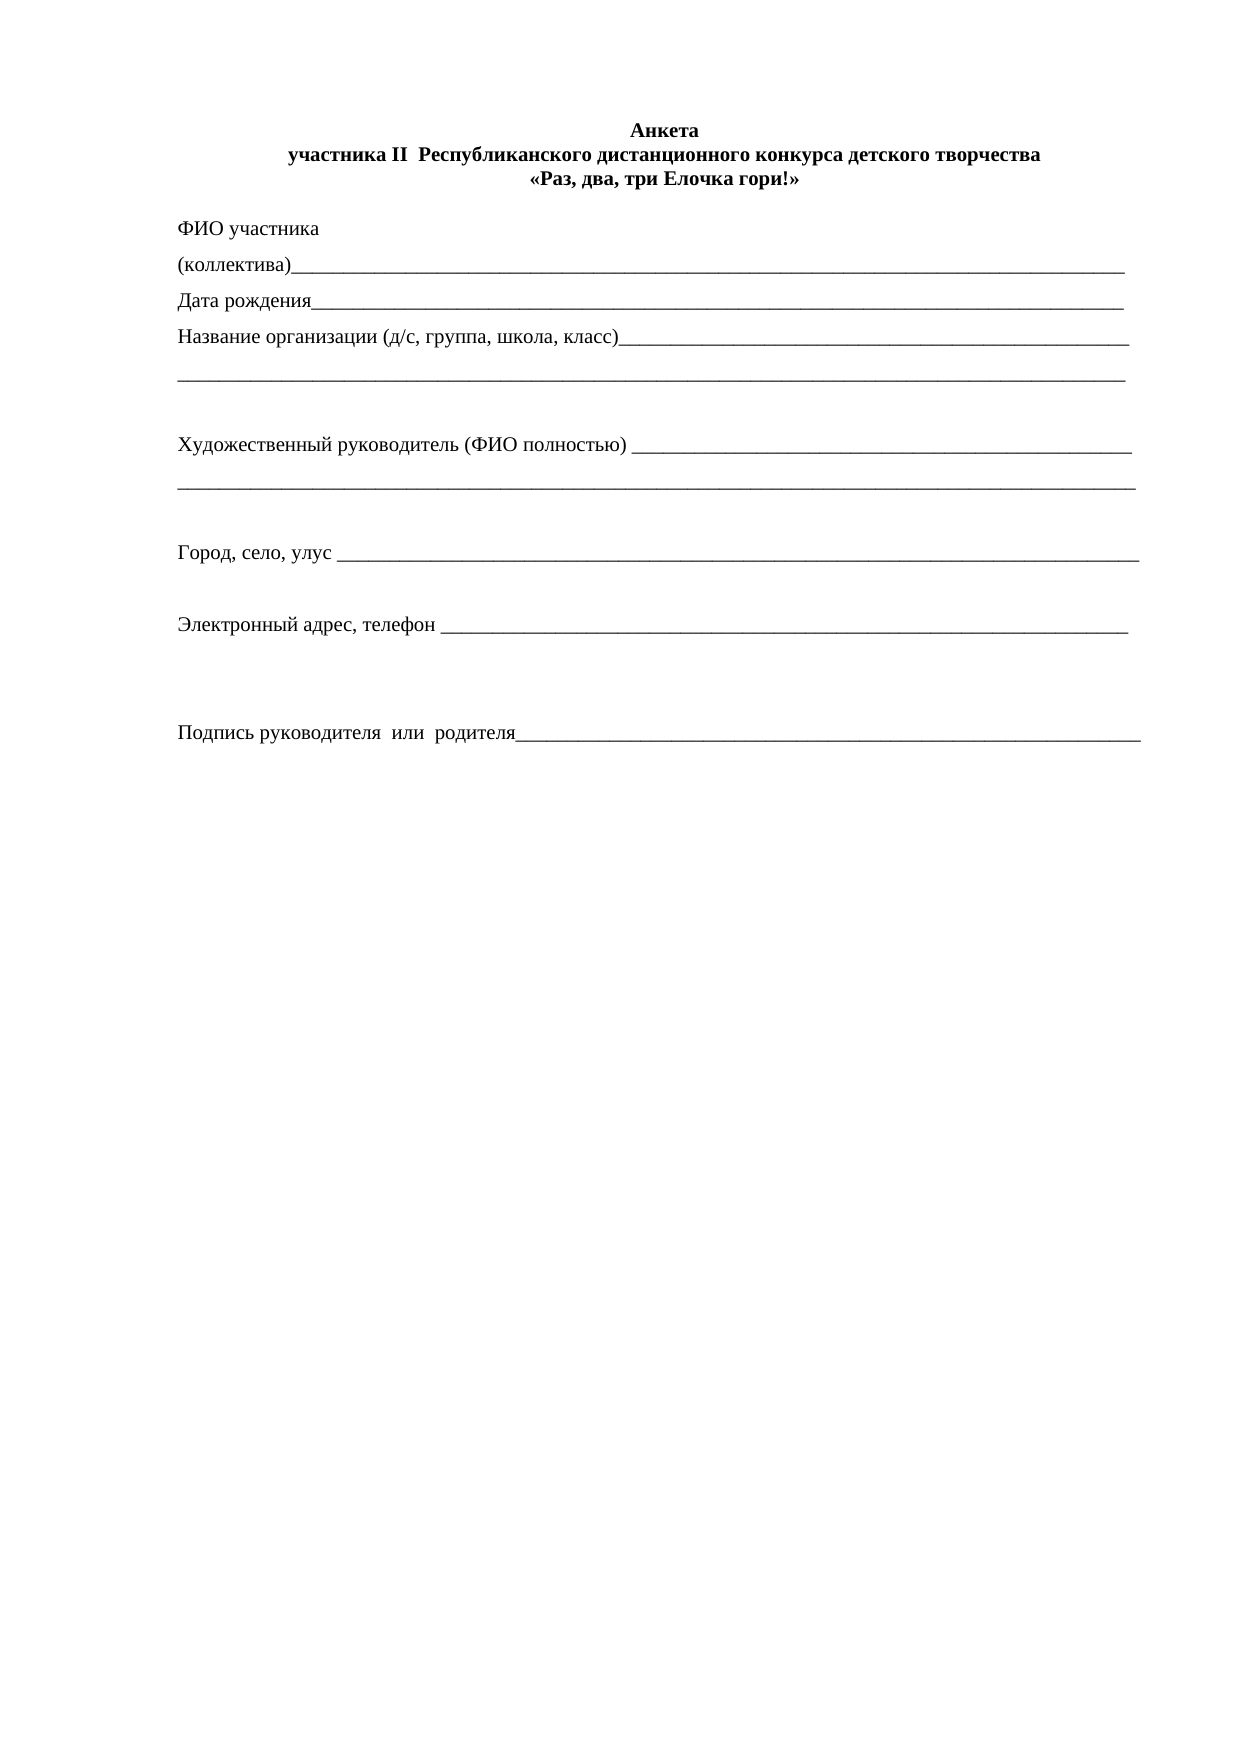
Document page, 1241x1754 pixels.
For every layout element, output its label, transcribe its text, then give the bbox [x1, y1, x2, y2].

text Название организации (д/с, группа, школа, класс)_________________________________________________ [177, 324, 1152, 348]
text ____________________________________________________________________________________________ [177, 468, 1152, 492]
text Дата рождения______________________________________________________________________________ [177, 288, 1152, 312]
text ___________________________________________________________________________________________ [177, 360, 1152, 384]
text ФИО участника (коллектива)________________________________________________________________________________ [177, 216, 1152, 276]
text Анкета [177, 118, 1152, 142]
text «Раз, два, три Елочка гори!» [177, 166, 1152, 190]
text Подпись руководителя или родителя____________________________________________________________ [177, 720, 1152, 744]
text Город, село, улус _____________________________________________________________________________ [177, 540, 1152, 564]
text Электронный адрес, телефон __________________________________________________________________ [177, 612, 1152, 636]
text участника II Республиканского дистанционного конкурса детского творчества [177, 142, 1152, 166]
text Художественный руководитель (ФИО полностью) ________________________________________________ [177, 432, 1152, 456]
